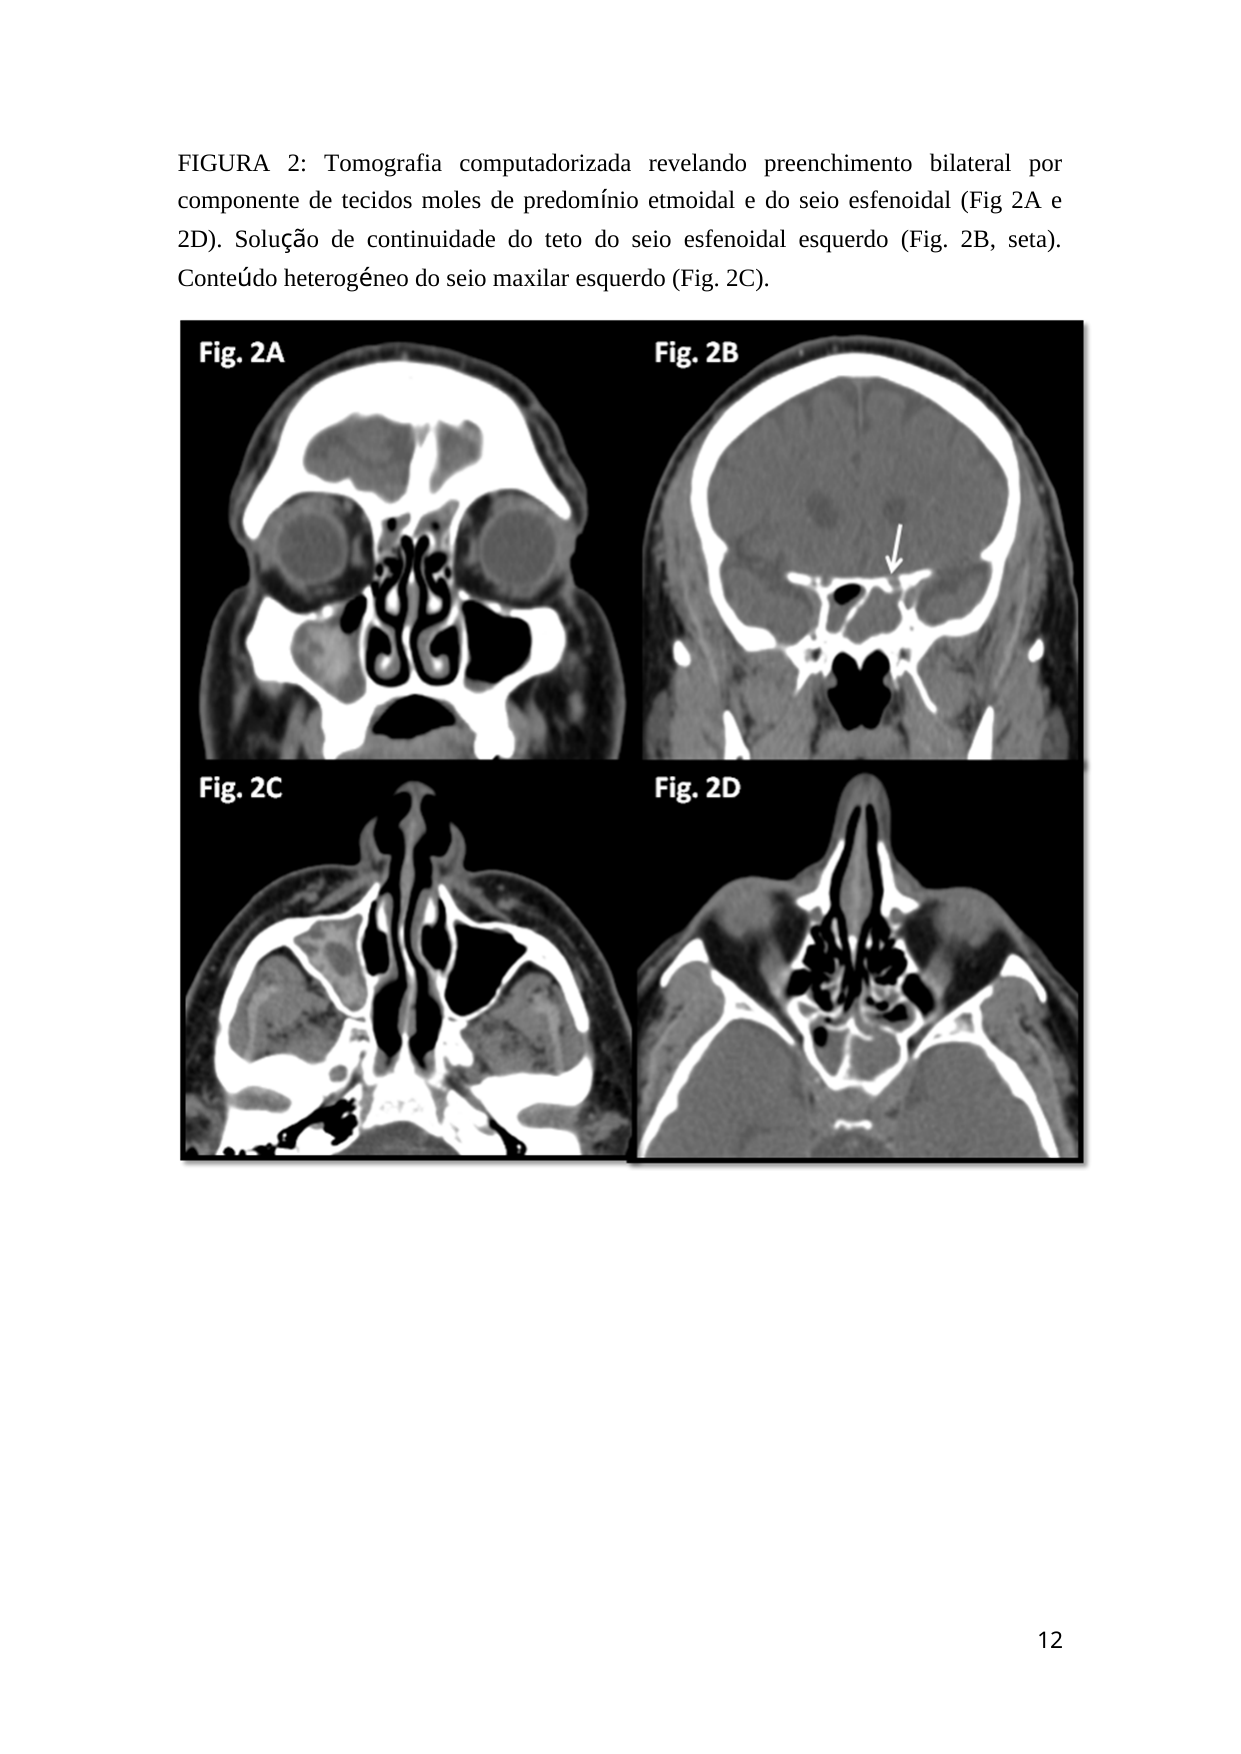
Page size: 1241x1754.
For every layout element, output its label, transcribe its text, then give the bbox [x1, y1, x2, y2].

picture [177, 319, 1094, 1171]
text FIGURA 2: Tomografia computadorizada revelando preenchimento bilateral por componente de tecidos moles de predomínio etmoidal e do seio esfenoidal (Fig 2A e 2D). Solução de continuidade do teto do seio esfenoidal esquerdo (Fig. 2B, seta). Conteúdo heterogéneo do seio maxilar esquerdo (Fig. 2C). [177, 148, 1063, 294]
